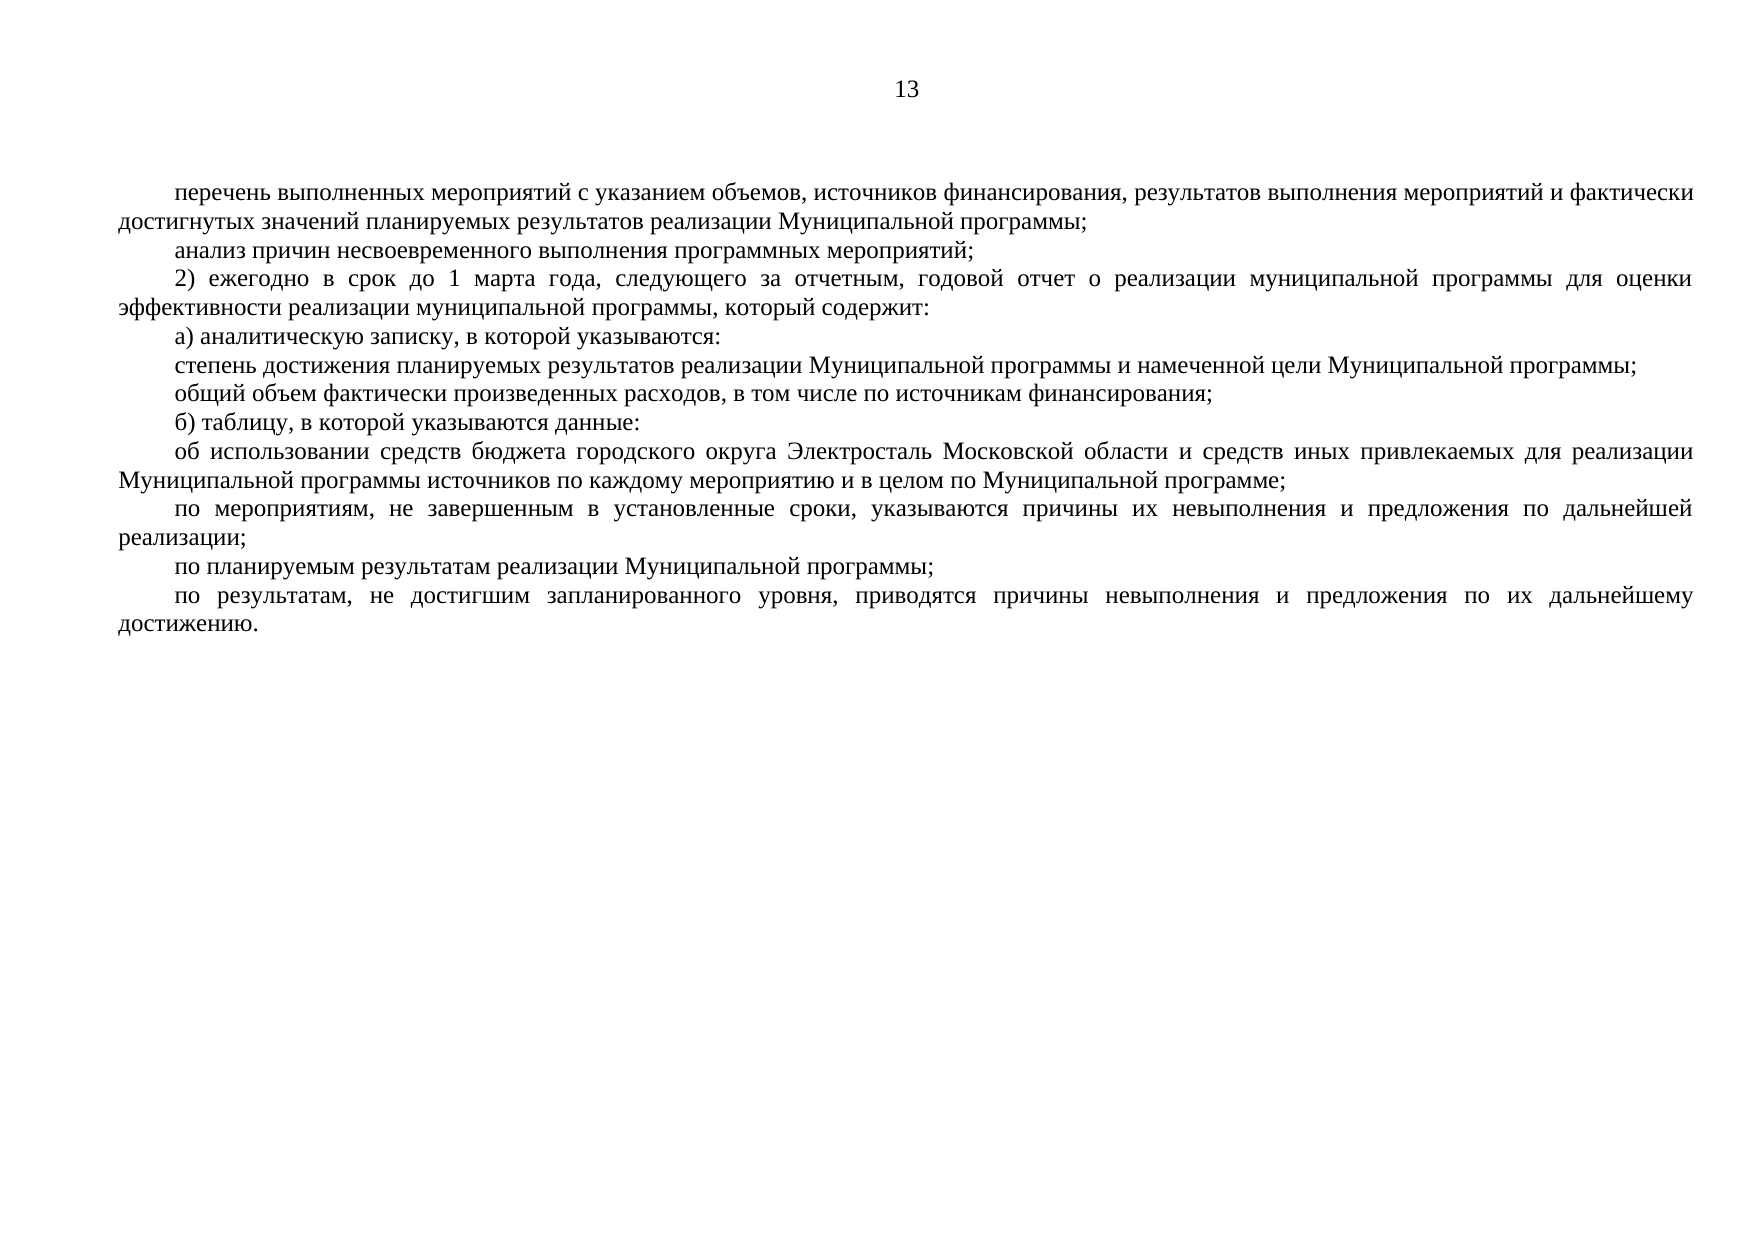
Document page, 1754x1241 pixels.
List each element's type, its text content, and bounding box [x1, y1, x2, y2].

text общий объем фактически произведенных расходов, в том числе по источникам финансирования; [118, 378, 1695, 407]
text б) таблицу, в которой указываются данные: [118, 407, 1695, 436]
text а) аналитическую записку, в которой указываются: [118, 321, 1695, 350]
text по планируемым результатам реализации Муниципальной программы; [118, 551, 1695, 580]
text об использовании средств бюджета городского округа Электросталь Московской области и средств иных привлекаемых для реализации Муниципальной программы источников по каждому мероприятию и в целом по Муниципальной программе; [118, 436, 1695, 493]
text степень достижения планируемых результатов реализации Муниципальной программы и намеченной цели Муниципальной программы; [118, 350, 1695, 378]
text 2) ежегодно в срок до 1 марта года, следующего за отчетным, годовой отчет о реализации муниципальной программы для оценки эффективности реализации муниципальной программы, который содержит: [118, 263, 1695, 321]
text по результатам, не достигшим запланированного уровня, приводятся причины невыполнения и предложения по их дальнейшему достижению. [118, 580, 1695, 637]
text перечень выполненных мероприятий с указанием объемов, источников финансирования, результатов выполнения мероприятий и фактически достигнутых значений планируемых результатов реализации Муниципальной программы; [118, 177, 1695, 235]
text анализ причин несвоевременного выполнения программных мероприятий; [118, 235, 1695, 263]
text по мероприятиям, не завершенным в установленные сроки, указываются причины их невыполнения и предложения по дальнейшей реализации; [118, 493, 1695, 551]
